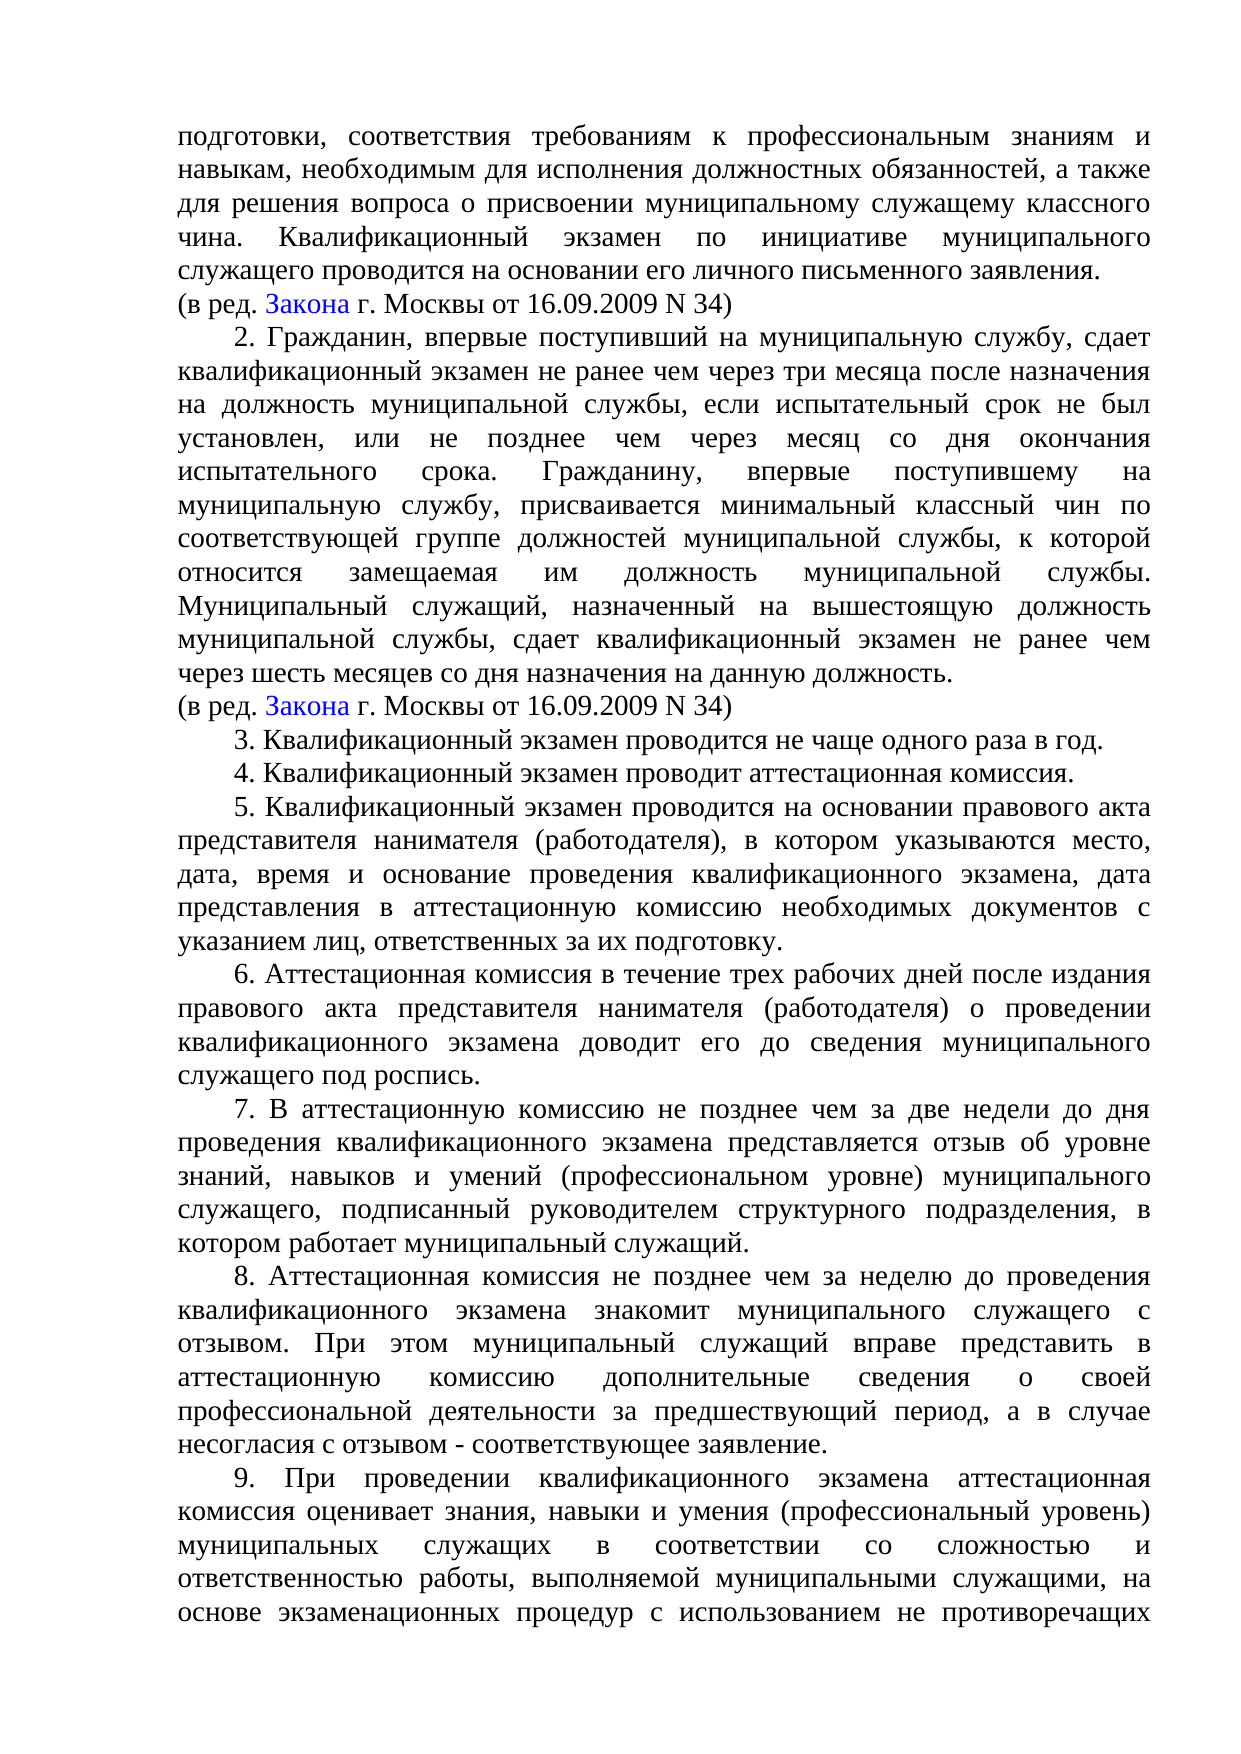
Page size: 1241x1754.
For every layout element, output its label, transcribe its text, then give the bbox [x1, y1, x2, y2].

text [177, 1460, 1152, 1627]
text 6. Аттестационная комиссия в течение трех рабочих дней после издания правового акта представителя нанимателя (работодателя) о проведении квалификационного экзамена доводит его до сведения муниципального служащего под роспись. [177, 957, 1152, 1091]
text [177, 118, 1152, 286]
text 5. Квалификационный экзамен проводится на основании правового акта представителя нанимателя (работодателя), в котором указываются место, дата, время и основание проведения квалификационного экзамена, дата представления в аттестационную комиссию необходимых документов с указанием лиц, ответственных за их подготовку. [177, 789, 1152, 957]
text 3. Квалификационный экзамен проводится не чаще одного раза в год. [177, 722, 1152, 755]
text (в ред. Закона г. Москвы от 16.09.2009 N 34) [177, 688, 1152, 722]
text 8. Аттестационная комиссия не позднее чем за неделю до проведения квалификационного экзамена знакомит муниципального служащего с отзывом. При этом муниципальный служащий вправе представить в аттестационную комиссию дополнительные сведения о своей профессиональной деятельности за предшествующий период, а в случае несогласия с отзывом - соответствующее заявление. [177, 1258, 1152, 1460]
text 4. Квалификационный экзамен проводит аттестационная комиссия. [177, 755, 1152, 789]
text (в ред. Закона г. Москвы от 16.09.2009 N 34) [177, 286, 1152, 319]
text 2. Гражданин, впервые поступивший на муниципальную службу, сдает квалификационный экзамен не ранее чем через три месяца после назначения на должность муниципальной службы, если испытательный срок не был установлен, или не позднее чем через месяц со дня окончания испытательного срока. Гражданину, впервые поступившему на муниципальную службу, присваивается минимальный классный чин по соответствующей группе должностей муниципальной службы, к которой относится замещаемая им должность муниципальной службы. Муниципальный служащий, назначенный на вышестоящую должность муниципальной службы, сдает квалификационный экзамен не ранее чем через шесть месяцев со дня назначения на данную должность. [177, 319, 1152, 688]
text 7. В аттестационную комиссию не позднее чем за две недели до дня проведения квалификационного экзамена представляется отзыв об уровне знаний, навыков и умений (профессиональном уровне) муниципального служащего, подписанный руководителем структурного подразделения, в котором работает муниципальный служащий. [177, 1091, 1152, 1258]
